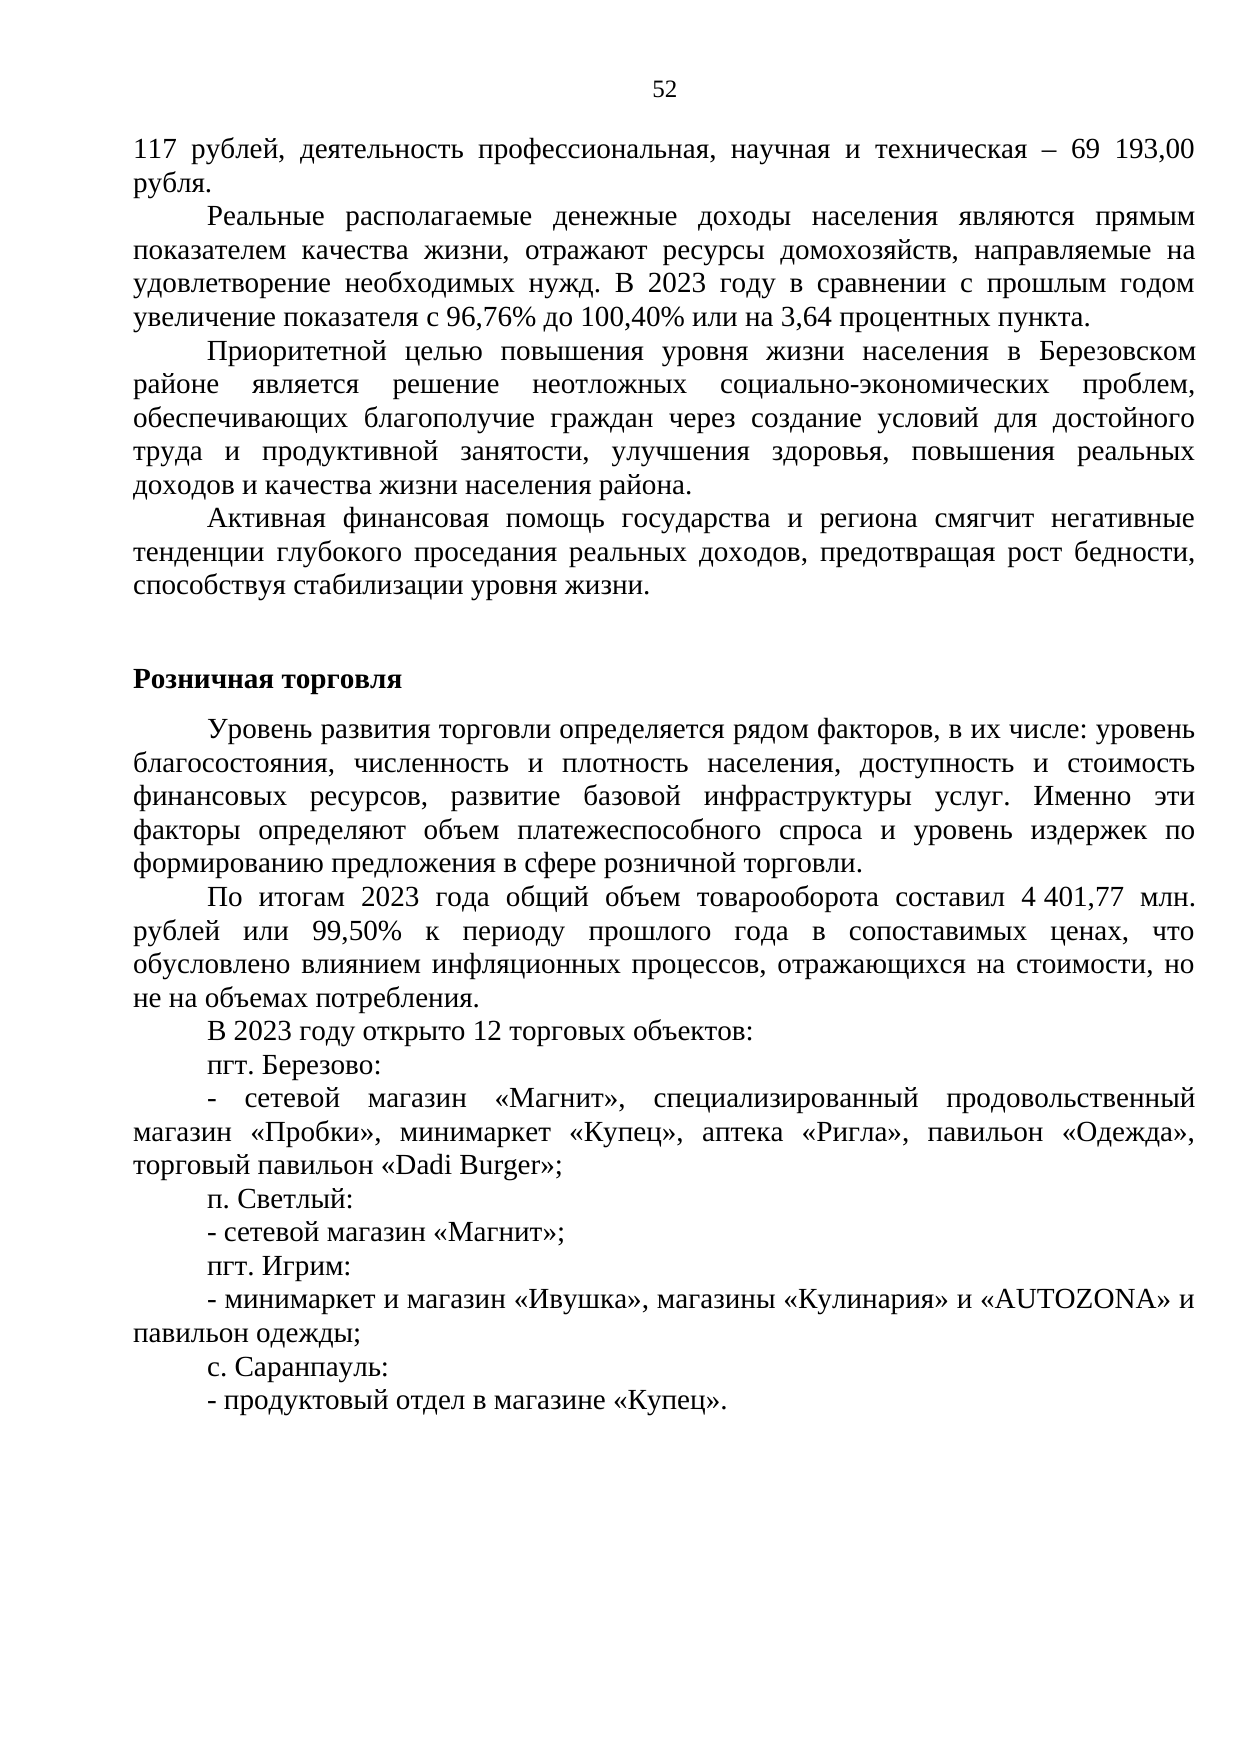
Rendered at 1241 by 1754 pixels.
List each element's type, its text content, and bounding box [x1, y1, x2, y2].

text Активная финансовая помощь государства и региона смягчит негативные тенденции глубокого проседания реальных доходов, предотвращая рост бедности, способствуя стабилизации уровня жизни. [133, 500, 1196, 601]
text Приоритетной целью повышения уровня жизни населения в Березовском районе является решение неотложных социально-экономических проблем, обеспечивающих благополучие граждан через создание условий для достойного труда и продуктивной занятости, улучшения здоровья, повышения реальных доходов и качества жизни населения района. [133, 333, 1196, 500]
text с. Саранпауль: [133, 1349, 1196, 1382]
text п. Светлый: [133, 1181, 1196, 1214]
text - продуктовый отдел в магазине «Купец». [133, 1382, 1196, 1416]
text пгт. Березово: [133, 1047, 1196, 1080]
text - сетевой магазин «Магнит»; [133, 1214, 1196, 1248]
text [133, 131, 1196, 198]
text По итогам 2023 года общий объем товарооборота составил 4 401,77 млн. рублей или 99,50% к периоду прошлого года в сопоставимых ценах, что обусловлено влиянием инфляционных процессов, отражающихся на стоимости, но не на объемах потребления. [133, 879, 1196, 1013]
text Уровень развития торговли определяется рядом факторов, в их числе: уровень благосостояния, численность и плотность населения, доступность и стоимость финансовых ресурсов, развитие базовой инфраструктуры услуг. Именно эти факторы определяют объем платежеспособного спроса и уровень издержек по формированию предложения в сфере розничной торговли. [133, 711, 1196, 879]
text Реальные располагаемые денежные доходы населения являются прямым показателем качества жизни, отражают ресурсы домохозяйств, направляемые на удовлетворение необходимых нужд. В 2023 году в сравнении с прошлым годом увеличение показателя с 96,76% до 100,40% или на 3,64 процентных пункта. [133, 198, 1196, 333]
text Розничная торговля [133, 661, 1196, 694]
text - минимаркет и магазин «Ивушка», магазины «Кулинария» и «AUTOZONA» и павильон одежды; [133, 1282, 1196, 1349]
text пгт. Игрим: [133, 1248, 1196, 1282]
text - сетевой магазин «Магнит», специализированный продовольственный магазин «Пробки», минимаркет «Купец», аптека «Ригла», павильон «Одежда», торговый павильон «Dadi Burger»; [133, 1080, 1196, 1181]
text В 2023 году открыто 12 торговых объектов: [133, 1013, 1196, 1047]
